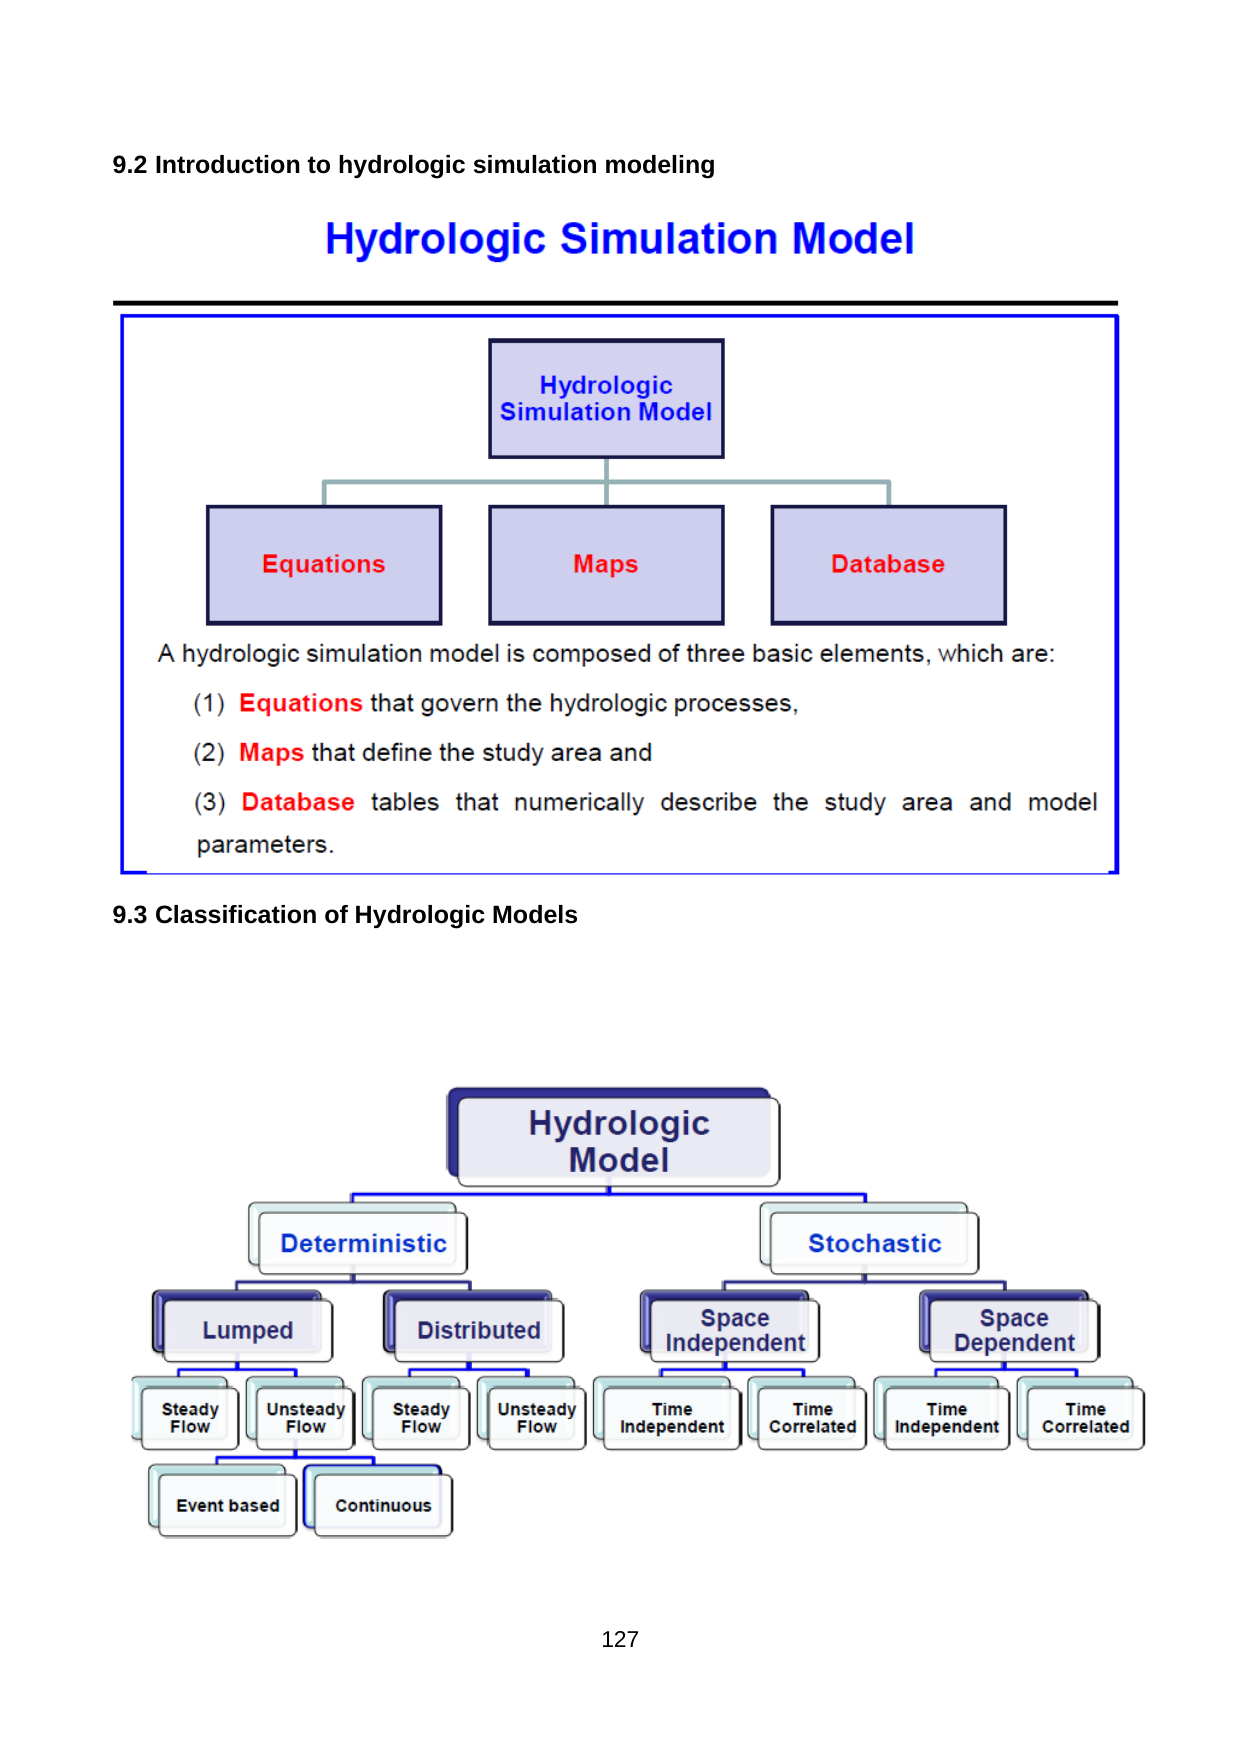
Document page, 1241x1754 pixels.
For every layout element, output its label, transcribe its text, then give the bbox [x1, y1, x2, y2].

list Introduction to hydrologic simulation modeling [112, 150, 1128, 179]
list Classification of Hydrologic Models [112, 900, 1128, 929]
